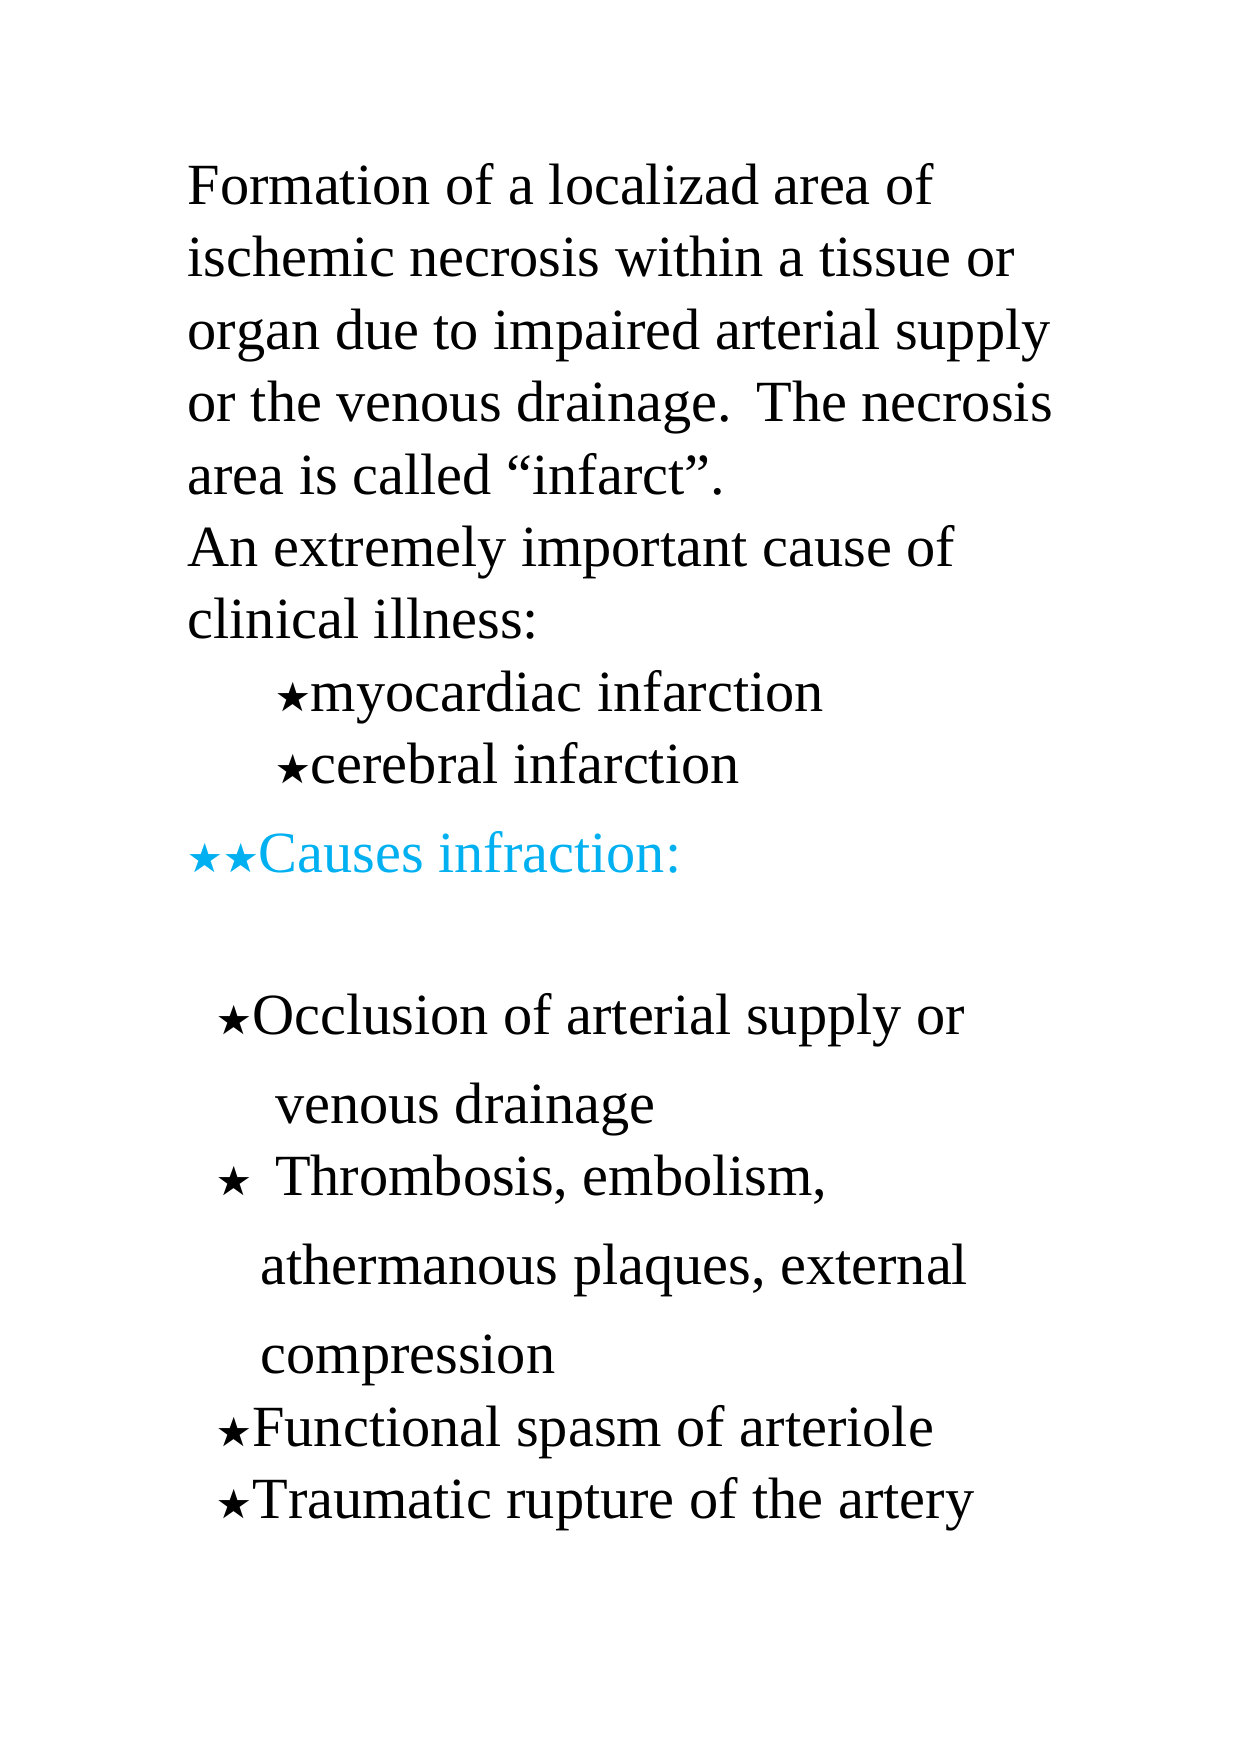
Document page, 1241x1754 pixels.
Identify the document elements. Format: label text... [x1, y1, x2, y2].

text ★★Causes infraction: [187, 818, 1053, 885]
text athermanous plaques, external [187, 1230, 1053, 1297]
text ★Occlusion of arterial supply or [187, 907, 1053, 1047]
text compression ★Functional spasm of arteriole ★Traumatic rupture of the artery [187, 1319, 1053, 1531]
text venous drainage ★ Thrombosis, embolism, [187, 1069, 1053, 1208]
text Formation of a localizad area of ischemic necrosis within a tissue or organ due to impaired arterial supply or the venous drainage. The necrosis area is called “infarct”. An extremely important cause of clinical illness: ★myocardiac infarction ★cerebral infarction [187, 150, 1053, 796]
